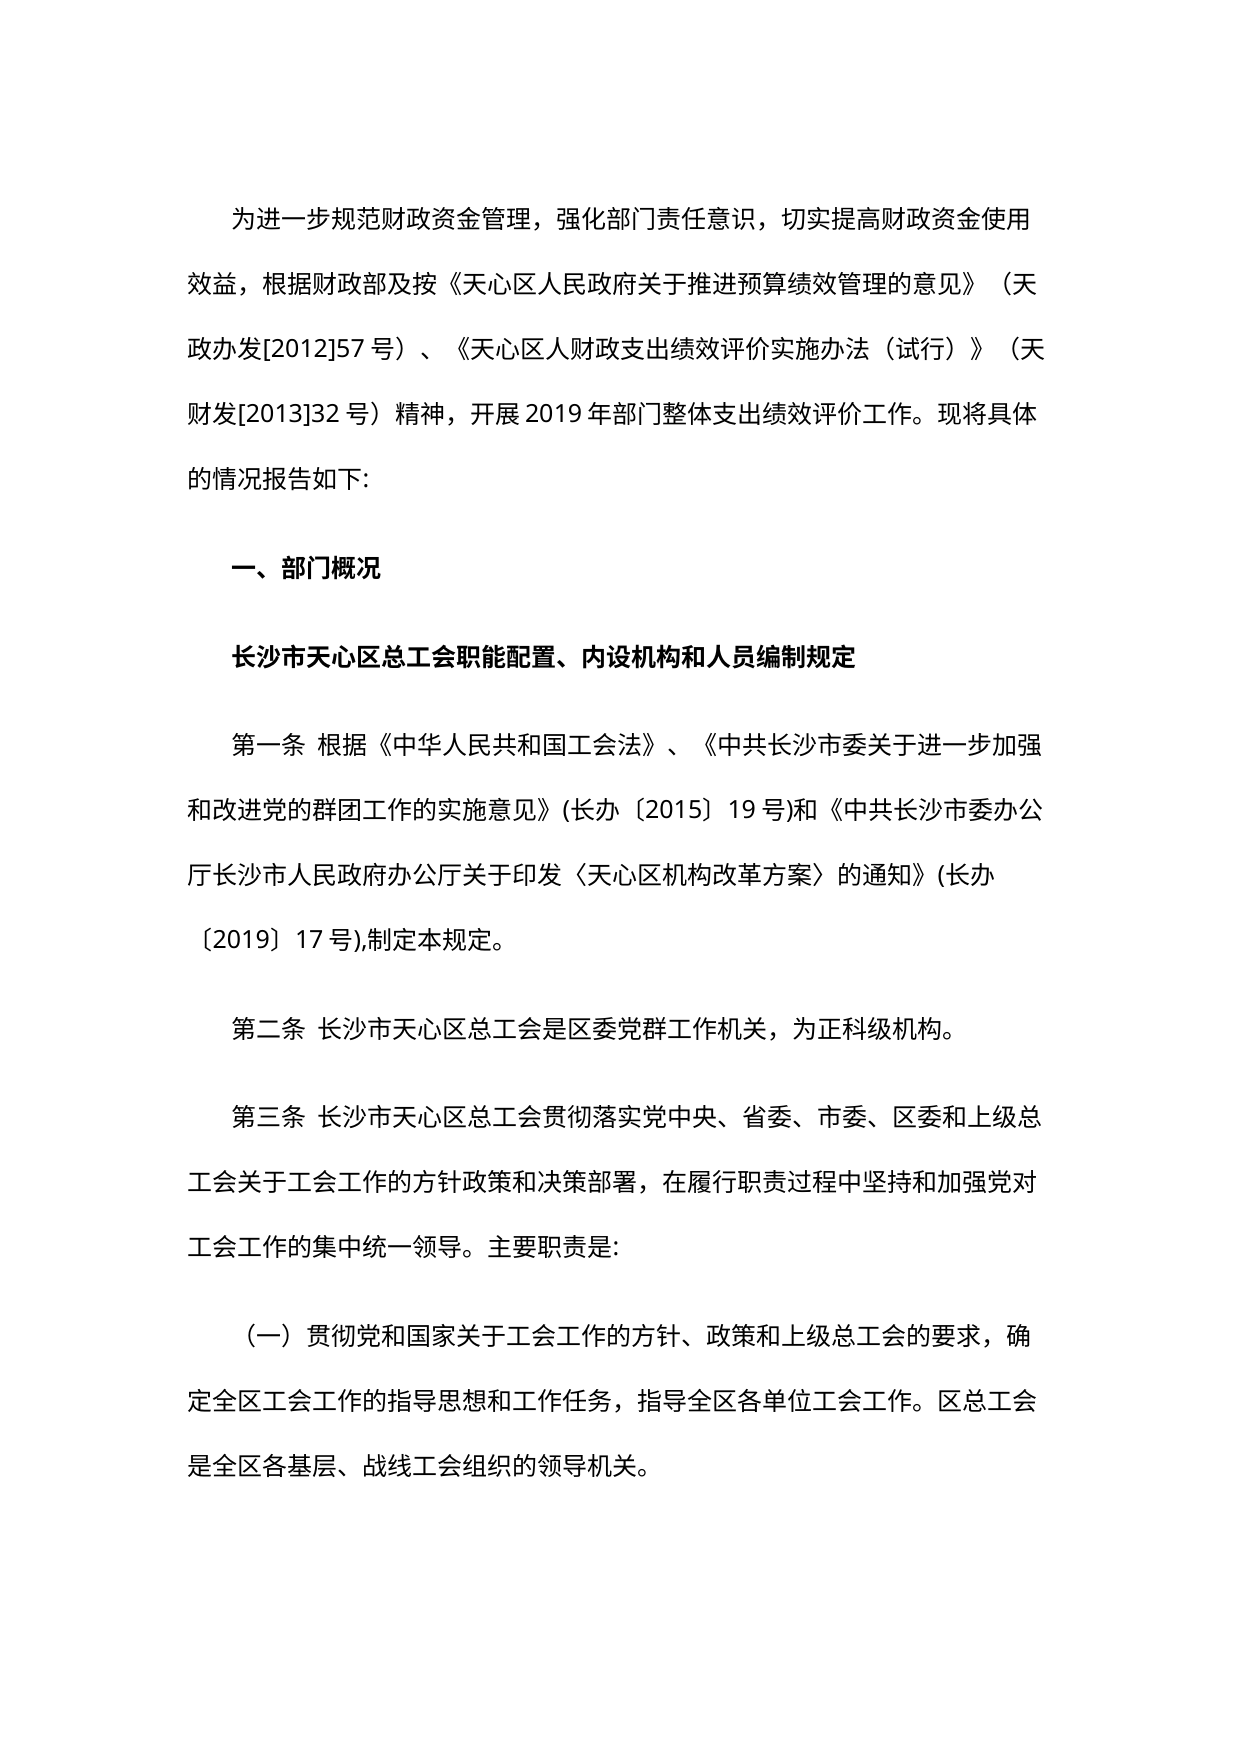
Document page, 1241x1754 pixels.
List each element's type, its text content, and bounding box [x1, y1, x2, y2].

text 一、部门概况 [187, 534, 1053, 599]
text 为进一步规范财政资金管理，强化部门责任意识，切实提高财政资金使用效益，根据财政部及按《天心区人民政府关于推进预算绩效管理的意见》（天政办发[2012]57号）、《天心区人财政支出绩效评价实施办法（试行）》（天财发[2013]32号）精神，开展2019年部门整体支出绩效评价工作。现将具体的情况报告如下: [187, 186, 1053, 511]
text 第二条 长沙市天心区总工会是区委党群工作机关，为正科级机构。 [187, 995, 1053, 1060]
text 长沙市天心区总工会职能配置、内设机构和人员编制规定 [187, 623, 1053, 688]
text 第三条 长沙市天心区总工会贯彻落实党中央、省委、市委、区委和上级总工会关于工会工作的方针政策和决策部署，在履行职责过程中坚持和加强党对工会工作的集中统一领导。主要职责是: [187, 1083, 1053, 1278]
text （一）贯彻党和国家关于工会工作的方针、政策和上级总工会的要求，确定全区工会工作的指导思想和工作任务，指导全区各单位工会工作。区总工会是全区各基层、战线工会组织的领导机关。 [187, 1302, 1053, 1497]
text 第一条 根据《中华人民共和国工会法》、《中共长沙市委关于进一步加强和改进党的群团工作的实施意见》(长办〔2015〕19号)和《中共长沙市委办公厅长沙市人民政府办公厅关于印发〈天心区机构改革方案〉的通知》(长办〔2019〕17号),制定本规定。 [187, 711, 1053, 971]
